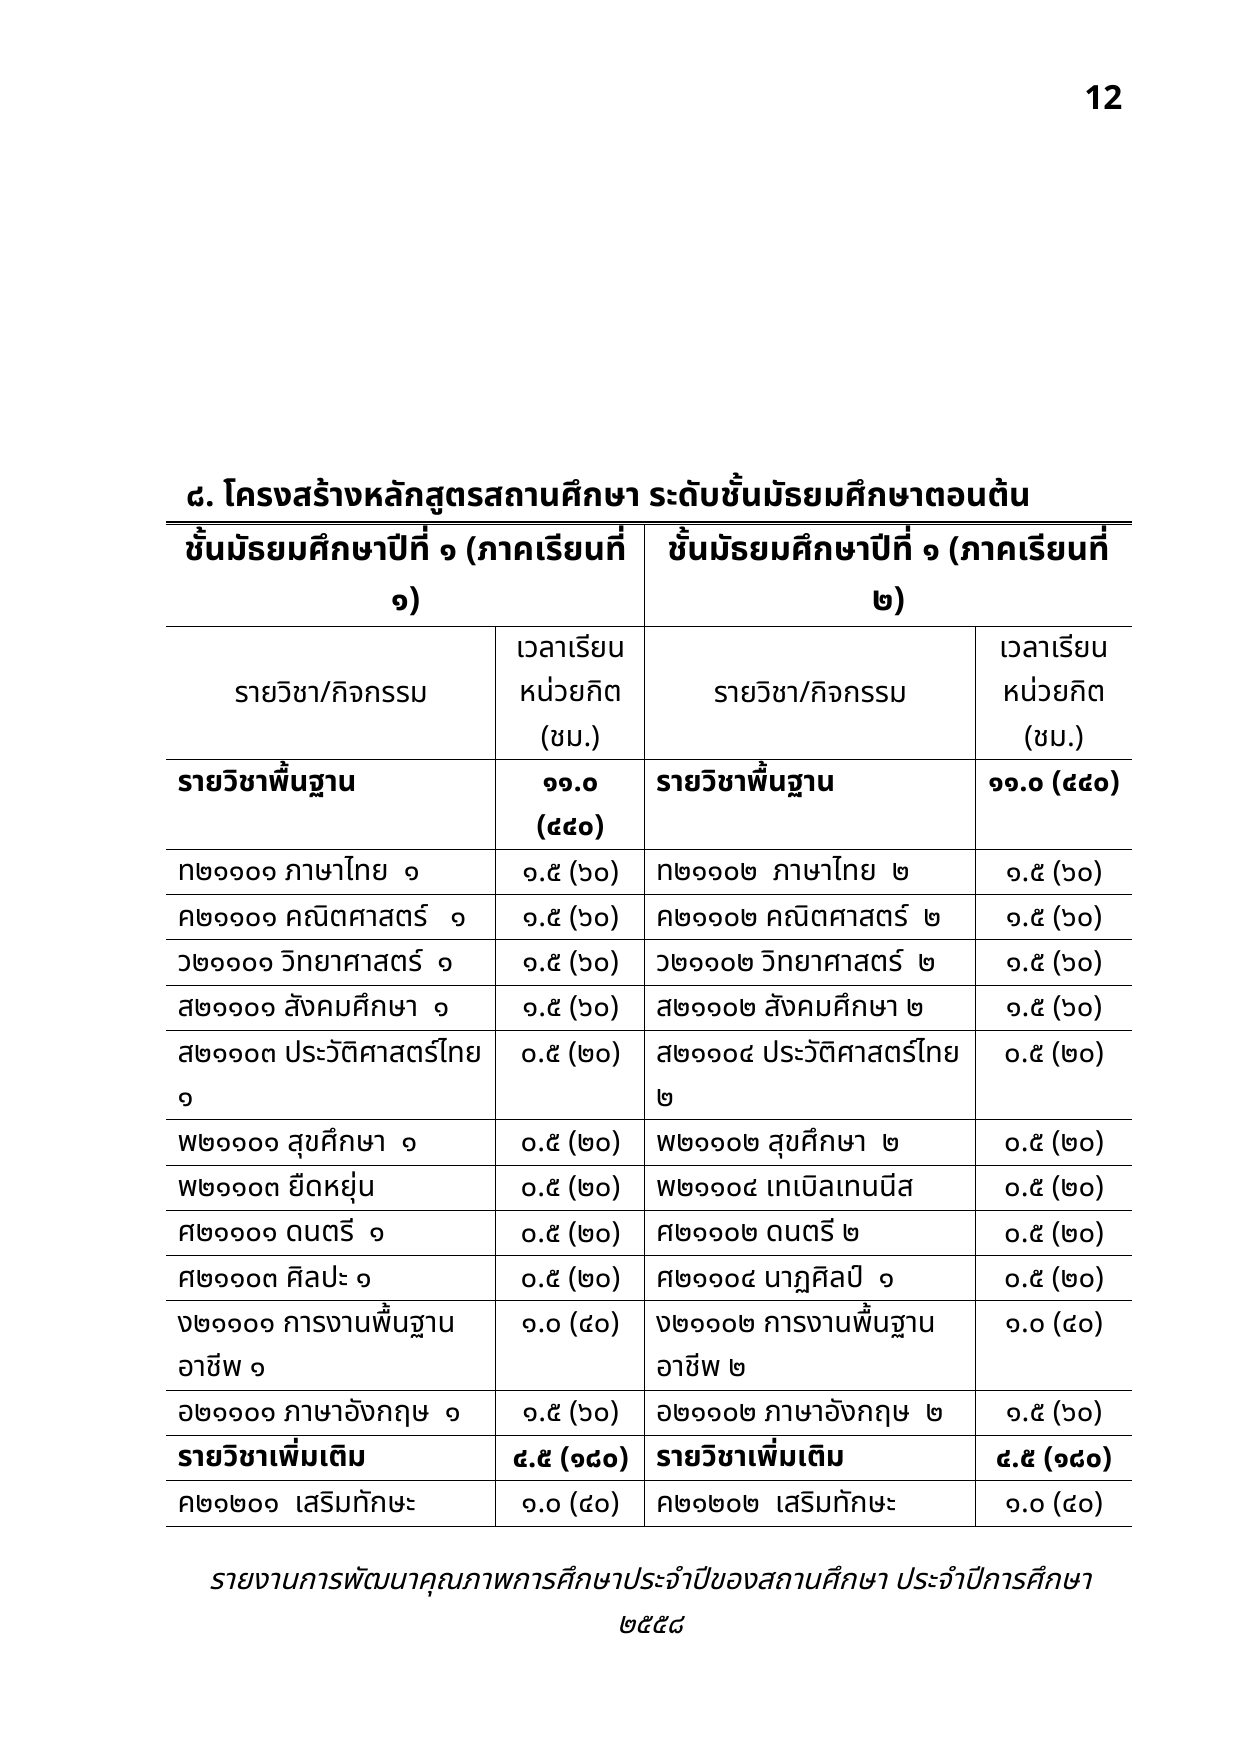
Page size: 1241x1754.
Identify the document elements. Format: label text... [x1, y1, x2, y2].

table_cell ๐.๕ (๒๐) [976, 1031, 1132, 1119]
table_cell ๐.๕ (๒๐) [496, 1120, 644, 1164]
table_cell รายวิชาเพิ่มเติม [645, 1436, 975, 1480]
table_cell ๑๑.๐ (๔๔๐) [496, 760, 644, 849]
table_cell ส๒๑๑๐๓ ประวัติศาสตร์ไทย ๑ [166, 1031, 495, 1119]
table_cell ส๒๑๑๐๔ ประวัติศาสตร์ไทย ๒ [645, 1031, 975, 1119]
table_cell ๑.๕ (๖๐) [496, 895, 644, 939]
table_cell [645, 1481, 975, 1526]
table_cell ๑.๕ (๖๐) [976, 850, 1132, 894]
table_cell ๑.๐ (๔๐) [976, 1301, 1132, 1389]
table_cell ส๒๑๑๐๒ สังคมศึกษา ๒ [645, 986, 975, 1030]
table_cell ๐.๕ (๒๐) [976, 1166, 1132, 1210]
table_cell ๐.๕ (๒๐) [496, 1256, 644, 1300]
table_cell ๑๑.๐ (๔๔๐) [976, 760, 1132, 849]
table_cell ค๒๑๑๐๒ คณิตศาสตร์ ๒ [645, 895, 975, 939]
table_cell ส๒๑๑๐๑ สังคมศึกษา ๑ [166, 986, 495, 1030]
table_header ชั้นมัธยมศึกษาปีที่ ๑ (ภาคเรียนที่ ๒) [645, 525, 1132, 626]
table_cell รายวิชาพื้นฐาน [166, 760, 495, 849]
table_cell รายวิชาพื้นฐาน [645, 760, 975, 849]
table_cell ๑.๕ (๖๐) [976, 986, 1132, 1030]
table_cell ว๒๑๑๐๑ วิทยาศาสตร์ ๑ [166, 940, 495, 985]
table_cell ๑.๐ (๔๐) [496, 1481, 644, 1526]
table_cell ศ๒๑๑๐๑ ดนตรี ๑ [166, 1211, 495, 1255]
table_cell อ๒๑๑๐๒ ภาษาอังกฤษ ๒ [645, 1391, 975, 1435]
table_cell ๑.๕ (๖๐) [496, 940, 644, 985]
table_cell ๑.๕ (๖๐) [976, 940, 1132, 985]
table_cell รายวิชาเพิ่มเติม [166, 1436, 495, 1480]
table_cell ๐.๕ (๒๐) [496, 1031, 644, 1119]
table_cell ๐.๕ (๒๐) [976, 1256, 1132, 1300]
table_cell ท๒๑๑๐๑ ภาษาไทย ๑ [166, 850, 495, 894]
table_cell รายวิชา/กิจกรรม [645, 627, 975, 759]
table_cell ค๒๑๑๐๑ คณิตศาสตร์ ๑ [166, 895, 495, 939]
table_cell ๑.๕ (๖๐) [496, 1391, 644, 1435]
table_cell ๑.๐ (๔๐) [976, 1481, 1132, 1526]
table_cell ๑.๕ (๖๐) [976, 1391, 1132, 1435]
table_cell ศ๒๑๑๐๒ ดนตรี ๒ [645, 1211, 975, 1255]
table_cell เวลาเรียน หน่วยกิต (ชม.) [496, 627, 644, 759]
table_cell ว๒๑๑๐๒ วิทยาศาสตร์ ๒ [645, 940, 975, 985]
table_header ชั้นมัธยมศึกษาปีที่ ๑ (ภาคเรียนที่ ๑) [166, 525, 644, 626]
text ๘. โครงสร้างหลักสูตรสถานศึกษา ระดับชั้นมัธยมศึกษาตอนต้น [177, 471, 1122, 521]
table_cell ๐.๕ (๒๐) [496, 1211, 644, 1255]
table_cell ๐.๕ (๒๐) [496, 1166, 644, 1210]
table_cell อ๒๑๑๐๑ ภาษาอังกฤษ ๑ [166, 1391, 495, 1435]
table_cell ๑.๕ (๖๐) [496, 850, 644, 894]
table_cell ๔.๕ (๑๘๐) [976, 1436, 1132, 1480]
table_cell พ๒๑๑๐๒ สุขศึกษา ๒ [645, 1120, 975, 1164]
table_cell ๑.๕ (๖๐) [496, 986, 644, 1030]
table_cell พ๒๑๑๐๑ สุขศึกษา ๑ [166, 1120, 495, 1164]
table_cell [166, 1481, 495, 1526]
table_cell ท๒๑๑๐๒ ภาษาไทย ๒ [645, 850, 975, 894]
table_cell ๐.๕ (๒๐) [976, 1211, 1132, 1255]
table_cell พ๒๑๑๐๓ ยืดหยุ่น [166, 1166, 495, 1210]
table_cell ศ๒๑๑๐๔ นาฏศิลป์ ๑ [645, 1256, 975, 1300]
table_cell ๑.๐ (๔๐) [496, 1301, 644, 1389]
table_cell พ๒๑๑๐๔ เทเบิลเทนนีส [645, 1166, 975, 1210]
table_cell เวลาเรียน หน่วยกิต (ชม.) [976, 627, 1132, 759]
table_cell ๑.๕ (๖๐) [976, 895, 1132, 939]
table_cell ง๒๑๑๐๑ การงานพื้นฐานอาชีพ ๑ [166, 1301, 495, 1389]
table_cell ๐.๕ (๒๐) [976, 1120, 1132, 1164]
table_cell รายวิชา/กิจกรรม [166, 627, 495, 759]
table_cell ๔.๕ (๑๘๐) [496, 1436, 644, 1480]
table_cell ง๒๑๑๐๒ การงานพื้นฐานอาชีพ ๒ [645, 1301, 975, 1389]
table_cell ศ๒๑๑๐๓ ศิลปะ ๑ [166, 1256, 495, 1300]
